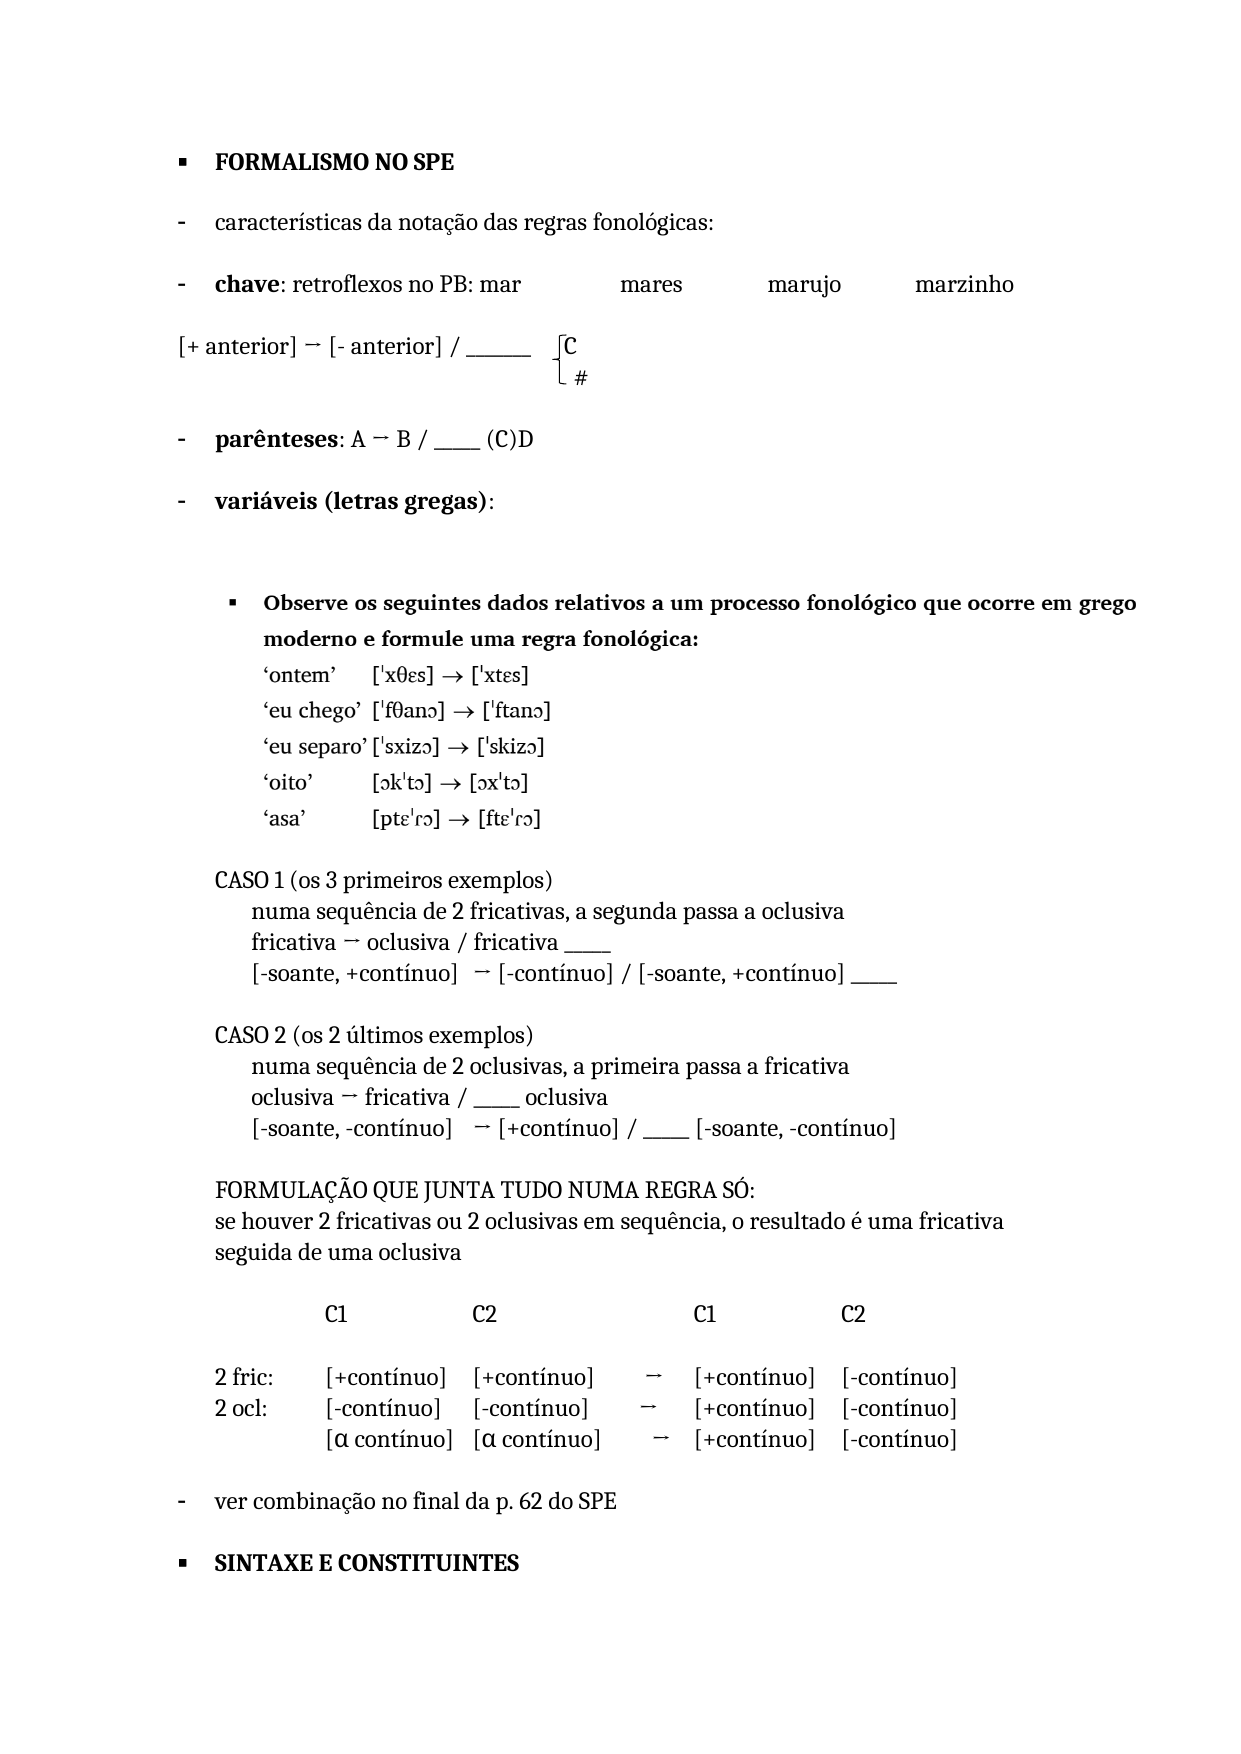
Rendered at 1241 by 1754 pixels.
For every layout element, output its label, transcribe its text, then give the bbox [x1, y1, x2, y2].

list FORMALISMO NO SPE [177, 148, 1063, 176]
list fricativa → oclusiva / fricativa _____ [215, 928, 1063, 957]
list CASO 2 (os 2 últimos exemplos) [215, 1021, 1063, 1050]
list chave: retroflexos no PB: mar mares marujo marzinho [177, 269, 1063, 298]
list [-soante, +contínuo] → [-contínuo] / [-soante, +contínuo] _____ [215, 959, 1063, 988]
list numa sequência de 2 oclusivas, a primeira passa a fricativa [215, 1052, 1063, 1081]
list [-soante, -contínuo] → [+contínuo] / _____ [-soante, -contínuo] [215, 1114, 1063, 1143]
list variáveis (letras gregas): [177, 487, 1063, 516]
list FORMULAÇÃO QUE JUNTA TUDO NUMA REGRA SÓ: [215, 1176, 1063, 1205]
list SINTAXE E CONSTITUINTES [177, 1549, 1063, 1577]
text [+ anterior] → [- anterior] / _______ C [177, 332, 1063, 360]
list oclusiva → fricativa / _____ oclusiva [215, 1083, 1063, 1112]
list C1 C2 C1 C2 [215, 1300, 1063, 1329]
list CASO 1 (os 3 primeiros exemplos) [215, 866, 1063, 894]
list características da notação das regras fonológicas: [177, 207, 1063, 236]
list [α contínuo] [α contínuo] → [+contínuo] [-contínuo] [288, 1424, 1063, 1453]
list 2 fric: [+contínuo] [+contínuo] → [+contínuo] [-contínuo] [215, 1362, 1063, 1391]
list 2 ocl: [-contínuo] [-contínuo] → [+contínuo] [-contínuo] [215, 1393, 1063, 1422]
text # [177, 363, 1063, 391]
list se houver 2 fricativas ou 2 oclusivas em sequência, o resultado é uma fricativa seguida de uma oclusiva [215, 1207, 1063, 1267]
list ver combinação no final da p. 62 do SPE [177, 1487, 1063, 1515]
list numa sequência de 2 fricativas, a segunda passa a oclusiva [215, 897, 1063, 926]
picture [214, 580, 1211, 864]
list parênteses: A → B / _____ (C)D [177, 425, 1063, 453]
